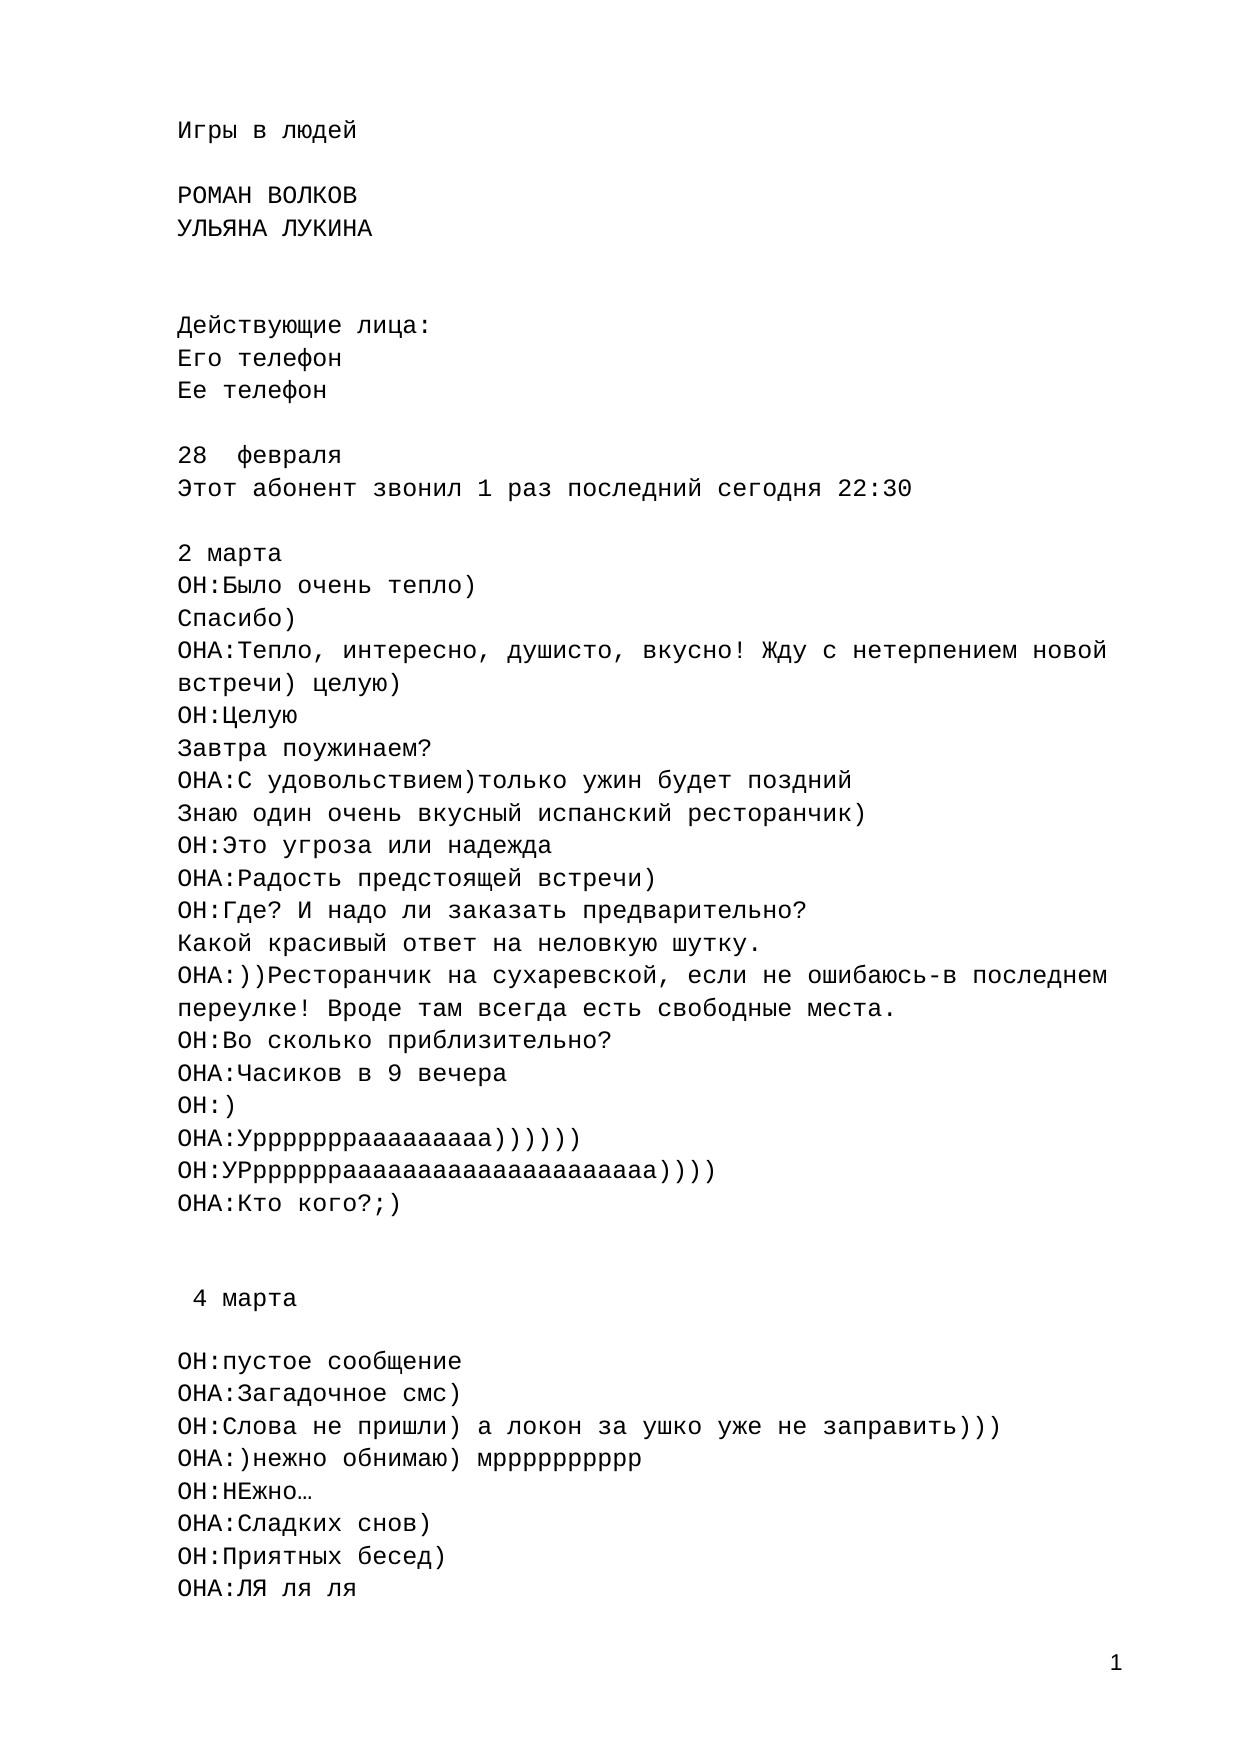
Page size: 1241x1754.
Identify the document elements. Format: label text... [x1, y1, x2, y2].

text ОН:Где? И надо ли заказать предварительно? [177, 898, 1122, 926]
text Действующие лица: [177, 313, 1122, 341]
text ОН:НЕжно… [177, 1478, 1122, 1507]
text ОН:Приятных бесед) [177, 1543, 1122, 1572]
text ОНА:)нежно обнимаю) мрррррррррр [177, 1446, 1122, 1474]
text ОН:Это угроза или надежда [177, 833, 1122, 861]
text ОН:Целую [177, 703, 1122, 731]
text 4 марта [177, 1286, 1122, 1314]
text ОНА:Часиков в 9 вечера [177, 1061, 1122, 1089]
text ОНА:Сладких снов) [177, 1511, 1122, 1539]
text РОМАН ВОЛКОВ [177, 183, 1122, 211]
text Спасибо) [177, 606, 1122, 634]
text ОН:Во сколько приблизительно? [177, 1028, 1122, 1056]
text Игры в людей [177, 118, 1122, 146]
text 28 февраля [177, 443, 1122, 471]
text Какой красивый ответ на неловкую шутку. [177, 931, 1122, 959]
text ОНА:Урррррррааааааааа)))))) [177, 1126, 1122, 1154]
text ОН:) [177, 1093, 1122, 1121]
text ОНА:Тепло, интересно, душисто, вкусно! Жду с нетерпением новой встречи) целую) [177, 638, 1122, 699]
text ОНА:Кто кого?;) [177, 1191, 1122, 1219]
text Знаю один очень вкусный испанский ресторанчик) [177, 801, 1122, 829]
text ОНА:ЛЯ ля ля [177, 1576, 1122, 1604]
text ОНА:Радость предстоящей встречи) [177, 866, 1122, 894]
text Его телефон [177, 346, 1122, 374]
text ОН:УРррррррааааааааааааааааааааа)))) [177, 1158, 1122, 1186]
text ОНА:))Ресторанчик на сухаревской, если не ошибаюсь-в последнем переулке! Вроде там всегда есть свободные места. [177, 963, 1122, 1024]
text Ее телефон [177, 378, 1122, 406]
text Завтра поужинаем? [177, 736, 1122, 764]
text ОНА:С удовольствием)только ужин будет поздний [177, 768, 1122, 796]
text ОНА:Загадочное смс) [177, 1381, 1122, 1409]
text ОН:Слова не пришли) а локон за ушко уже не заправить))) [177, 1413, 1122, 1442]
text Этот абонент звонил 1 раз последний сегодня 22:30 [177, 476, 1122, 504]
text УЛЬЯНА ЛУКИНА [177, 216, 1122, 244]
text ОН:Было очень тепло) [177, 573, 1122, 601]
text ОН:пустое сообщение [177, 1348, 1122, 1377]
text 2 марта [177, 541, 1122, 569]
